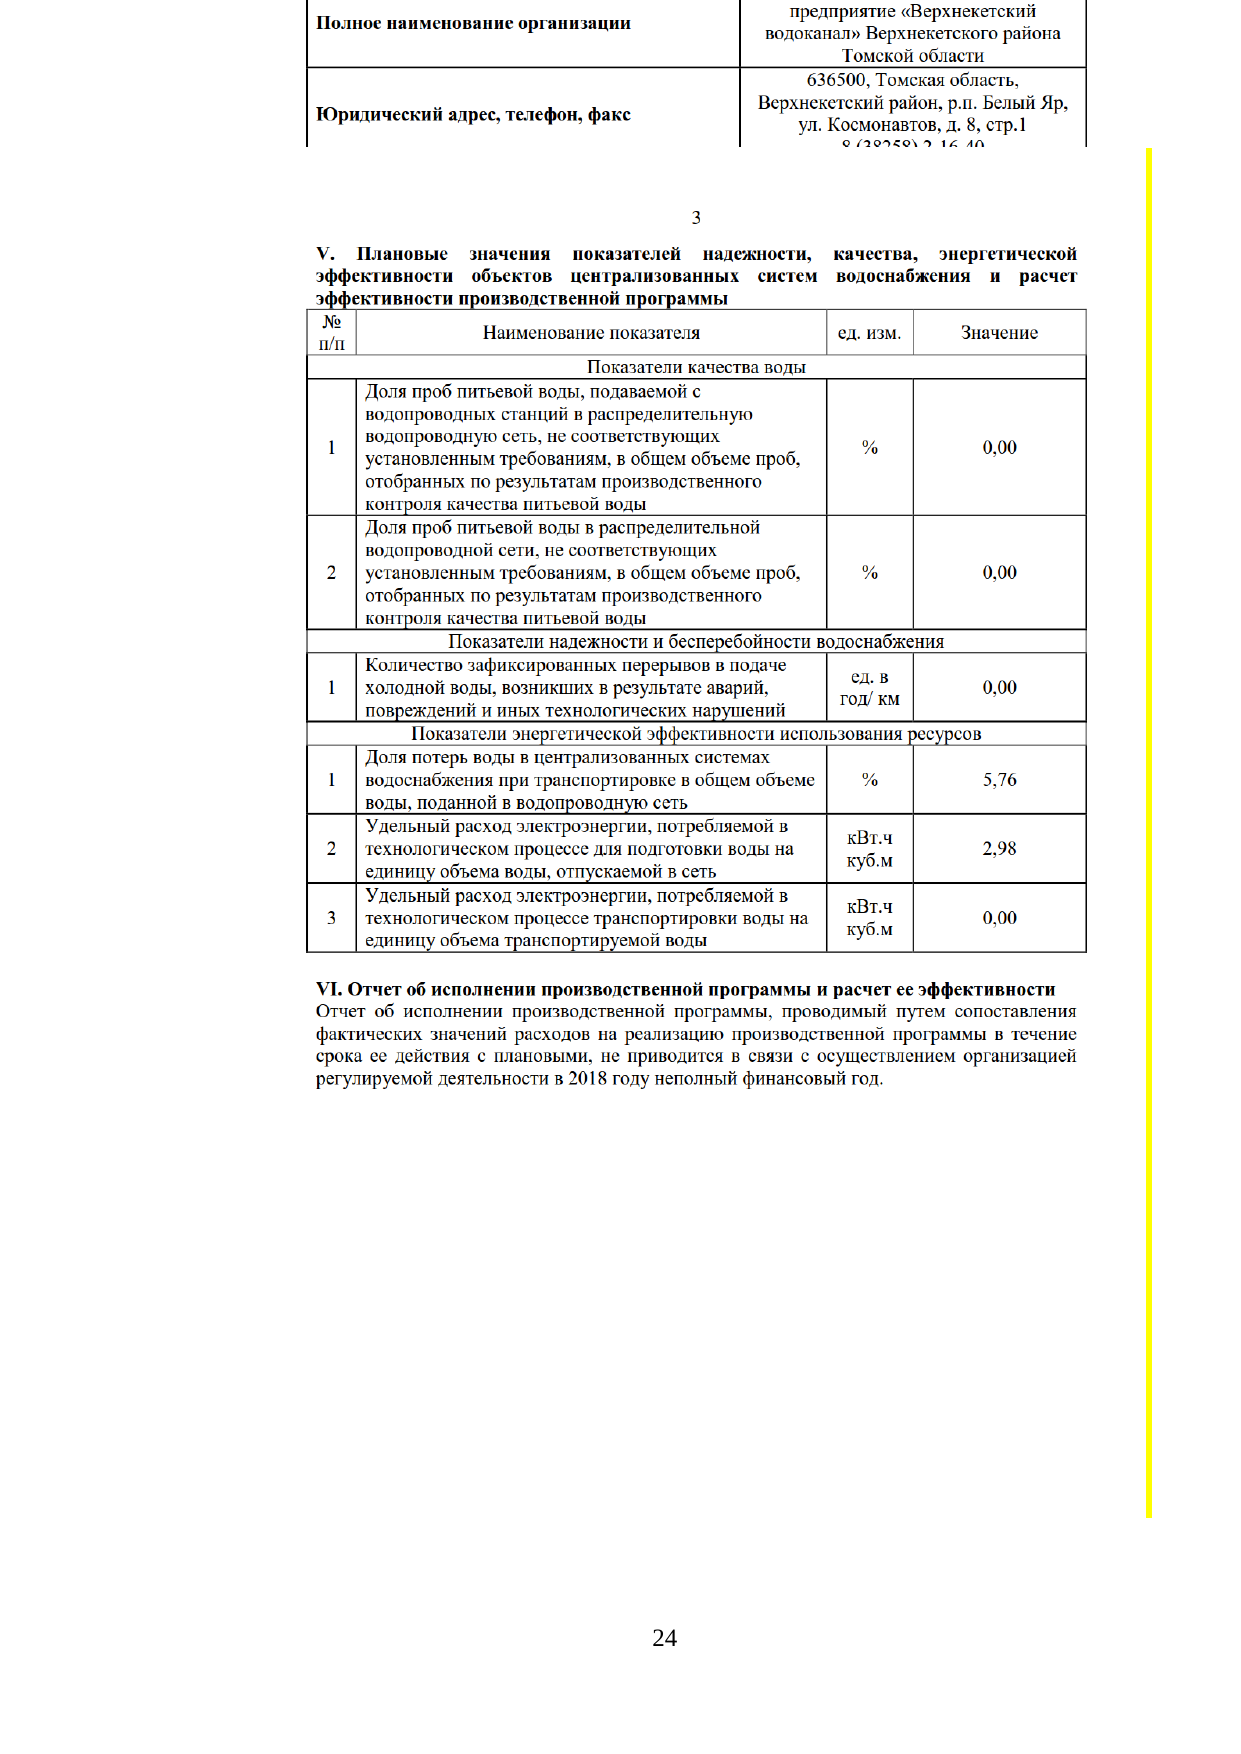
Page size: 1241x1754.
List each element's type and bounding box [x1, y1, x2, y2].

picture [177, 0, 1146, 1518]
